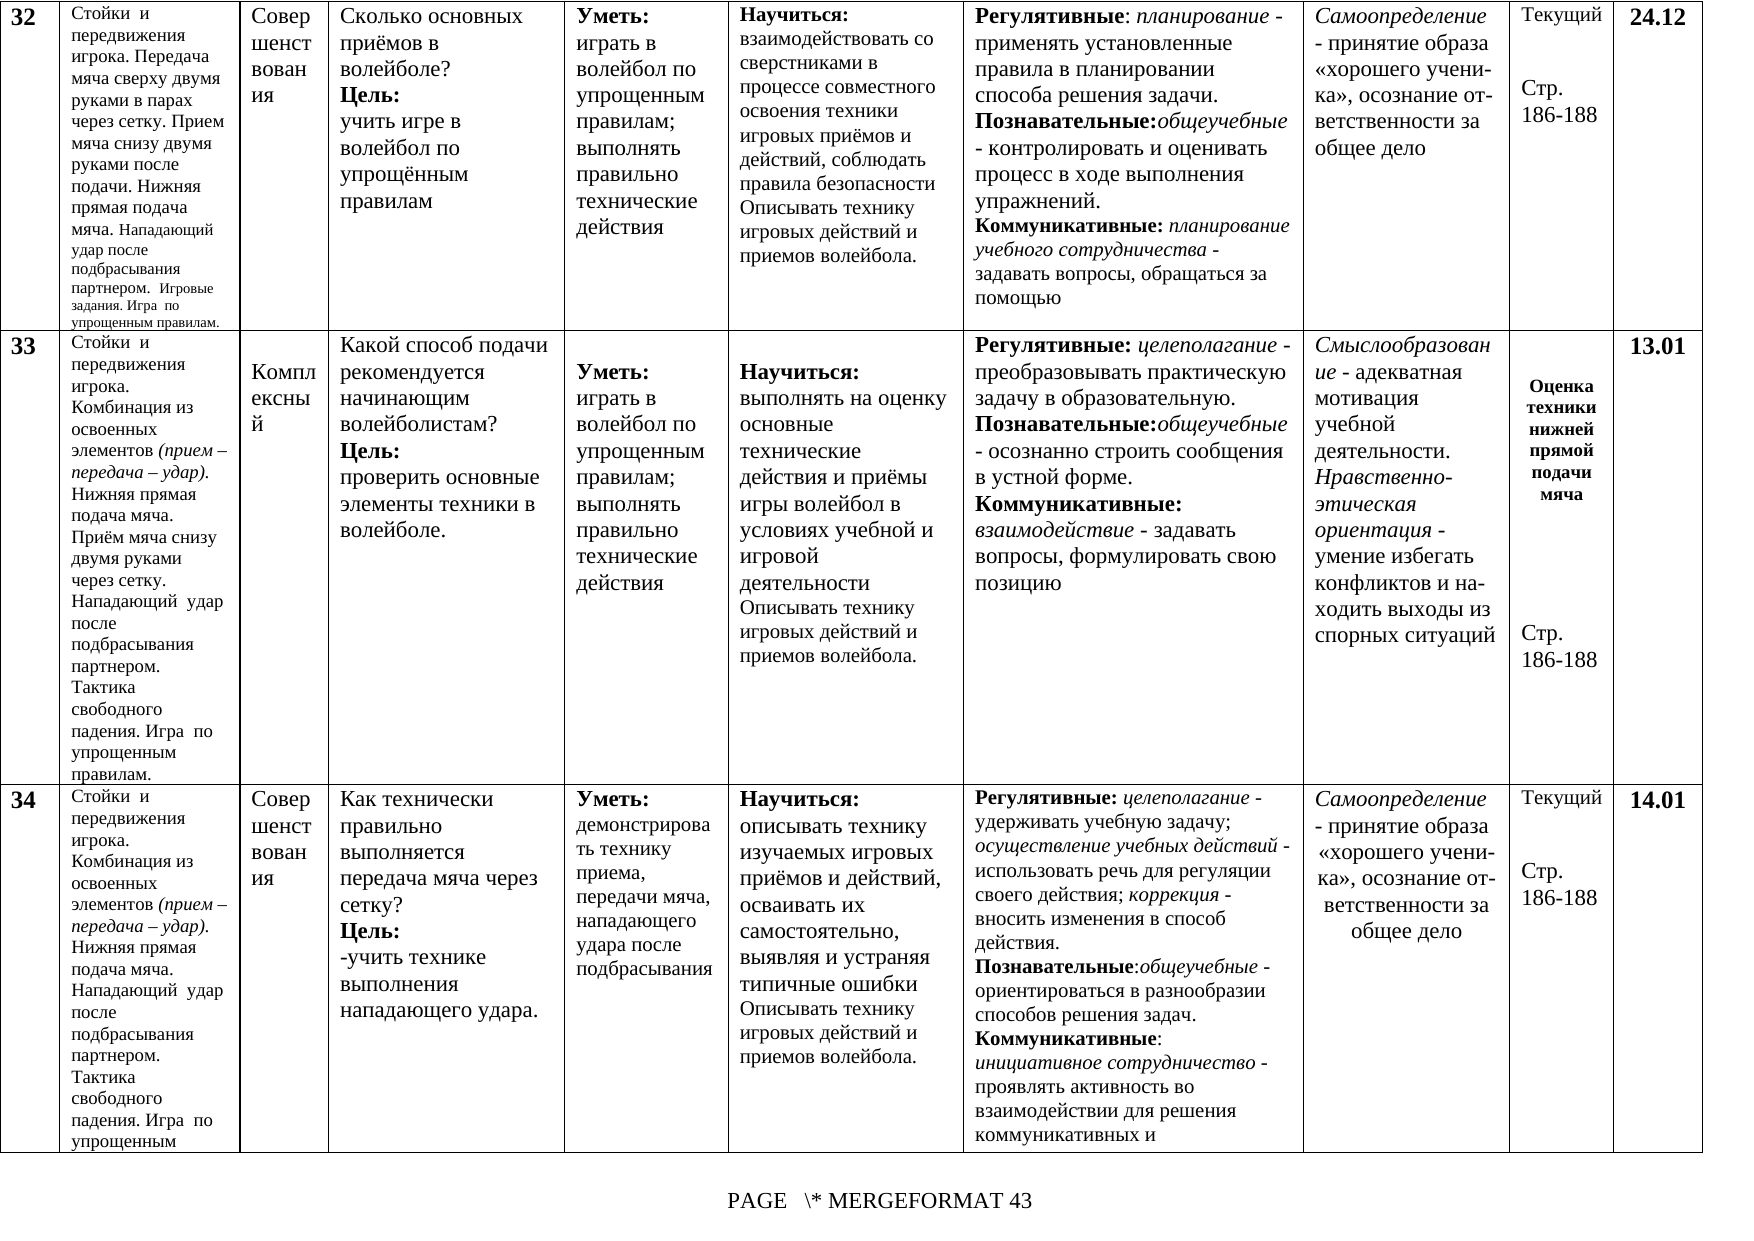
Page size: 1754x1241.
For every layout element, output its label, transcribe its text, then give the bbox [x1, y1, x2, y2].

table_cell 14.01 [1614, 785, 1702, 1152]
table_cell Текущий Стр. 186-188 [1510, 2, 1613, 330]
table_cell 34 [1, 785, 59, 1152]
table_cell Научиться: взаимодействовать со сверстниками в процессе совместного освоения техники игровых приёмов и действий, соблюдать правила безопасности Описывать технику игровых действий и приемов волейбола. [729, 2, 963, 330]
table_cell Совершенствования [241, 2, 328, 330]
table_cell Какой способ подачи рекомендуется начинающим волейболистам? Цель: проверить основные элементы техники в волейболе. [329, 331, 564, 784]
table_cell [1304, 785, 1509, 1152]
table_cell Стойки и передвижения игрока. Передача мяча сверху двумя руками в парах через сетку. Прием мяча снизу двумя руками после подачи. Нижняя прямая подача мяча. Нападающий удар после подбрасывания партнером. Игровые задания. Игра по упрощенным правилам. [60, 2, 239, 330]
table_cell Уметь: играть в волейбол по упрощенным правилам; выполнять правильно технические действия [565, 331, 728, 784]
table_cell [565, 785, 728, 1152]
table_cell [1510, 785, 1613, 1152]
table_cell 33 [1, 331, 59, 784]
table_cell Комплексный [241, 331, 328, 784]
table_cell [329, 785, 564, 1152]
table_cell 13.01 [1614, 331, 1702, 784]
table_cell 24.12 [1614, 2, 1702, 330]
table_cell Регулятивные: целеполагание - преобразовывать практическую задачу в образовательную. Познавательные:общеучебные - осознанно строить сообщения в устной форме. Коммуникативные: взаимодействие - задавать вопросы, формулировать свою позицию [964, 331, 1303, 784]
table_cell Научиться: выполнять на оценку основные технические действия и приёмы игры волейбол в условиях учебной и игровой деятельности Описывать технику игровых действий и приемов волейбола. [729, 331, 963, 784]
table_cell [964, 2, 1303, 330]
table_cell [964, 785, 1303, 1152]
table_cell Смыслообразование - адекватная мотивация учебной деятельности. Нравственно-этическая ориентация - умение избегать конфликтов и находить выходы из спорных ситуаций [1304, 331, 1509, 784]
table_cell Оценка техники нижней прямой подачи мяча Стр. 186-188 [1510, 331, 1613, 784]
table_cell Стойки и передвижения игрока. Комбинация из освоенных элементов (прием – передача – удар). Нижняя прямая подача мяча. Приём мяча снизу двумя руками через сетку. Нападающий удар после подбрасывания партнером. Тактика свободного падения. Игра по упрощенным правилам. [60, 331, 239, 784]
table_cell Совершенствования [241, 785, 328, 1152]
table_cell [729, 785, 963, 1152]
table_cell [329, 2, 564, 330]
table_cell Самоопределение - принятие образа «хорошего ученика», осознание ответственности за общее дело [1304, 2, 1509, 330]
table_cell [60, 785, 239, 1152]
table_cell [565, 2, 728, 330]
table_cell 32 [1, 2, 59, 330]
